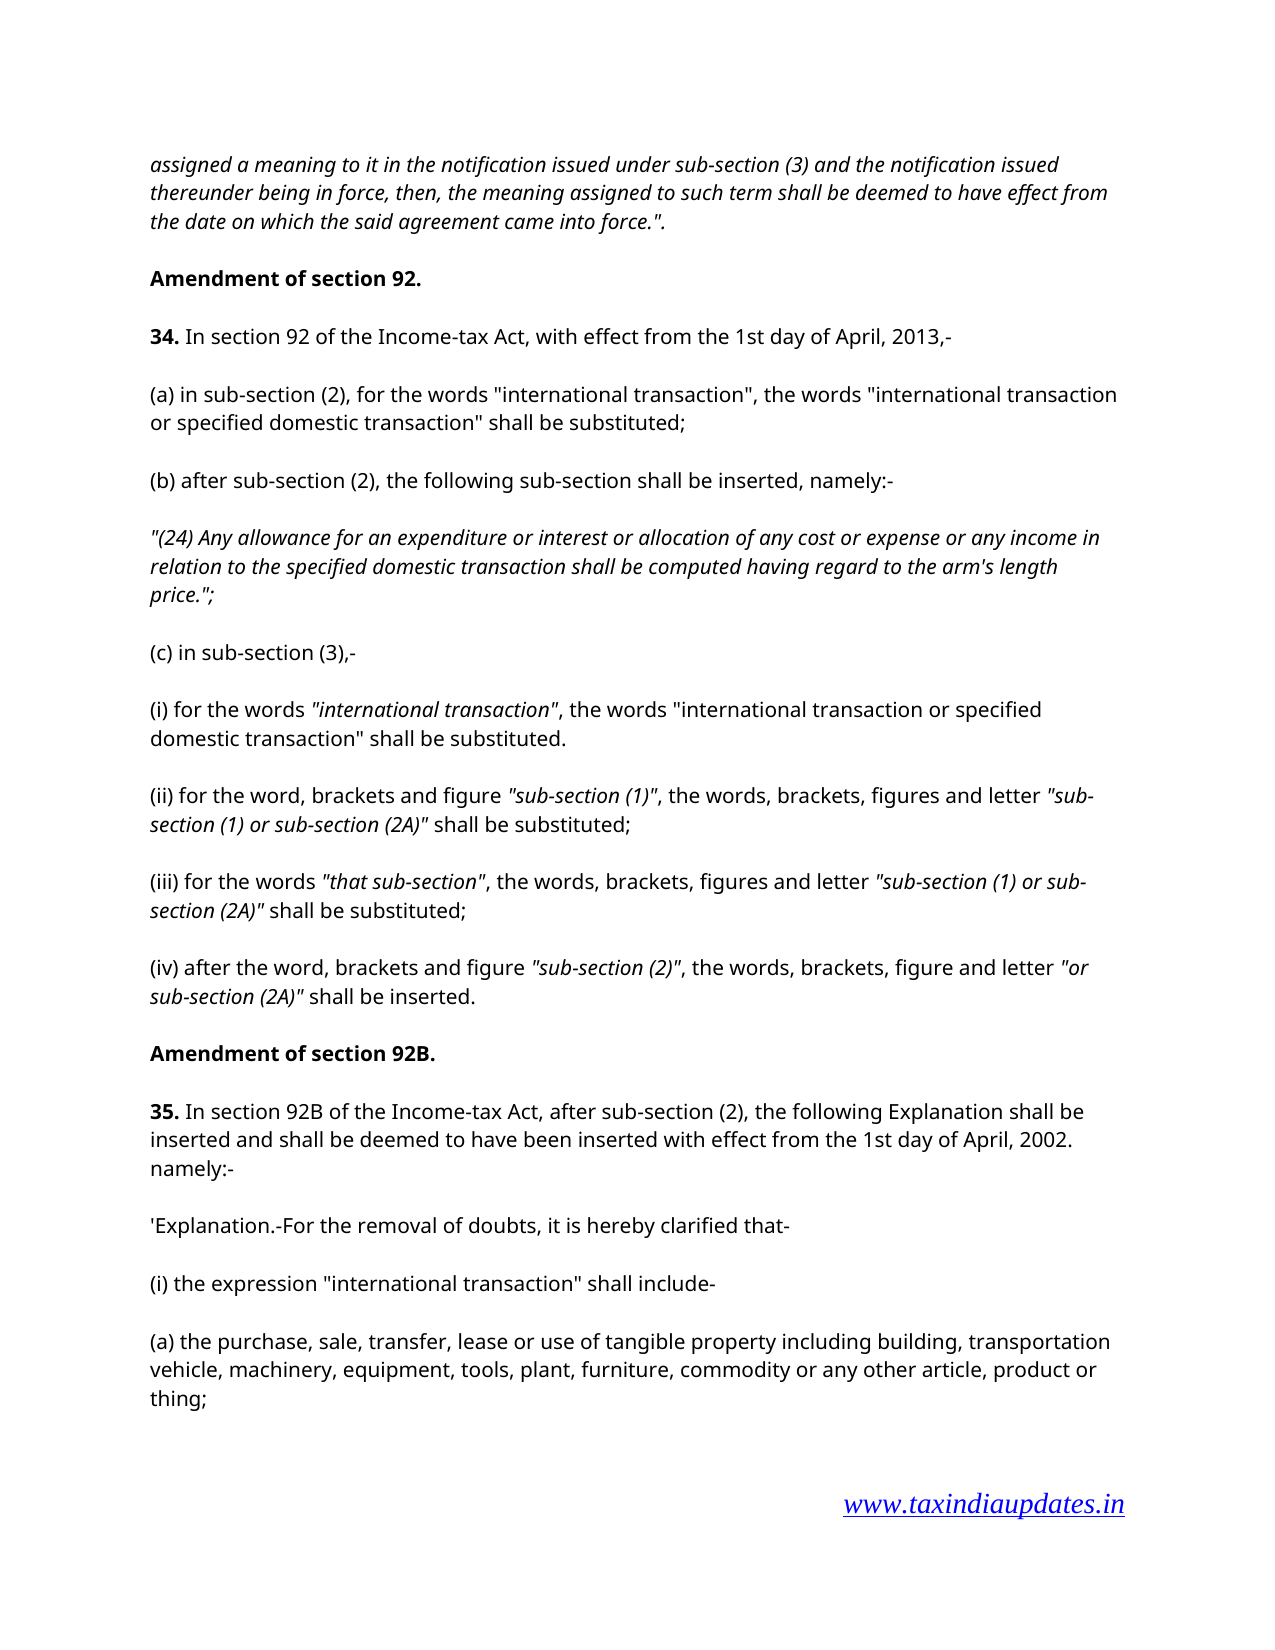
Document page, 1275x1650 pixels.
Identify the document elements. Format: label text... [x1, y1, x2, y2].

text 34. In section 92 of the Income-tax Act, with effect from the 1st day of April, 2013,- [150, 322, 1125, 351]
text Amendment of section 92. [150, 264, 1125, 293]
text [150, 150, 1125, 235]
text (iv) after the word, brackets and figure "sub-section (2)", the words, brackets, figure and letter "or sub-section (2A)" shall be inserted. [150, 953, 1125, 1010]
text (a) the purchase, sale, transfer, lease or use of tangible property including building, transportation vehicle, machinery, equipment, tools, plant, furniture, commodity or any other article, product or thing; [150, 1327, 1125, 1412]
text (c) in sub-section (3),- [150, 638, 1125, 666]
text 'Explanation.-For the removal of doubts, it is hereby clarified that- [150, 1212, 1125, 1240]
text (iii) for the words "that sub-section", the words, brackets, figures and letter "sub-section (1) or sub-section (2A)" shall be substituted; [150, 867, 1125, 924]
text (b) after sub-section (2), the following sub-section shall be inserted, namely:- [150, 466, 1125, 494]
text (ii) for the word, brackets and figure "sub-section (1)", the words, brackets, figures and letter "sub-section (1) or sub-section (2A)" shall be substituted; [150, 781, 1125, 838]
text 35. In section 92B of the Income-tax Act, after sub-section (2), the following Explanation shall be inserted and shall be deemed to have been inserted with effect from the 1st day of April, 2002. namely:- [150, 1097, 1125, 1182]
text (a) in sub-section (2), for the words "international transaction", the words "international transaction or specified domestic transaction" shall be substituted; [150, 380, 1125, 437]
text "(24) Any allowance for an expenditure or interest or allocation of any cost or expense or any income in relation to the specified domestic transaction shall be computed having regard to the arm's length price."; [150, 523, 1125, 609]
text (i) the expression "international transaction" shall include- [150, 1269, 1125, 1298]
text Amendment of section 92B. [150, 1039, 1125, 1068]
text (i) for the words "international transaction", the words "international transaction or specified domestic transaction" shall be substituted. [150, 695, 1125, 752]
